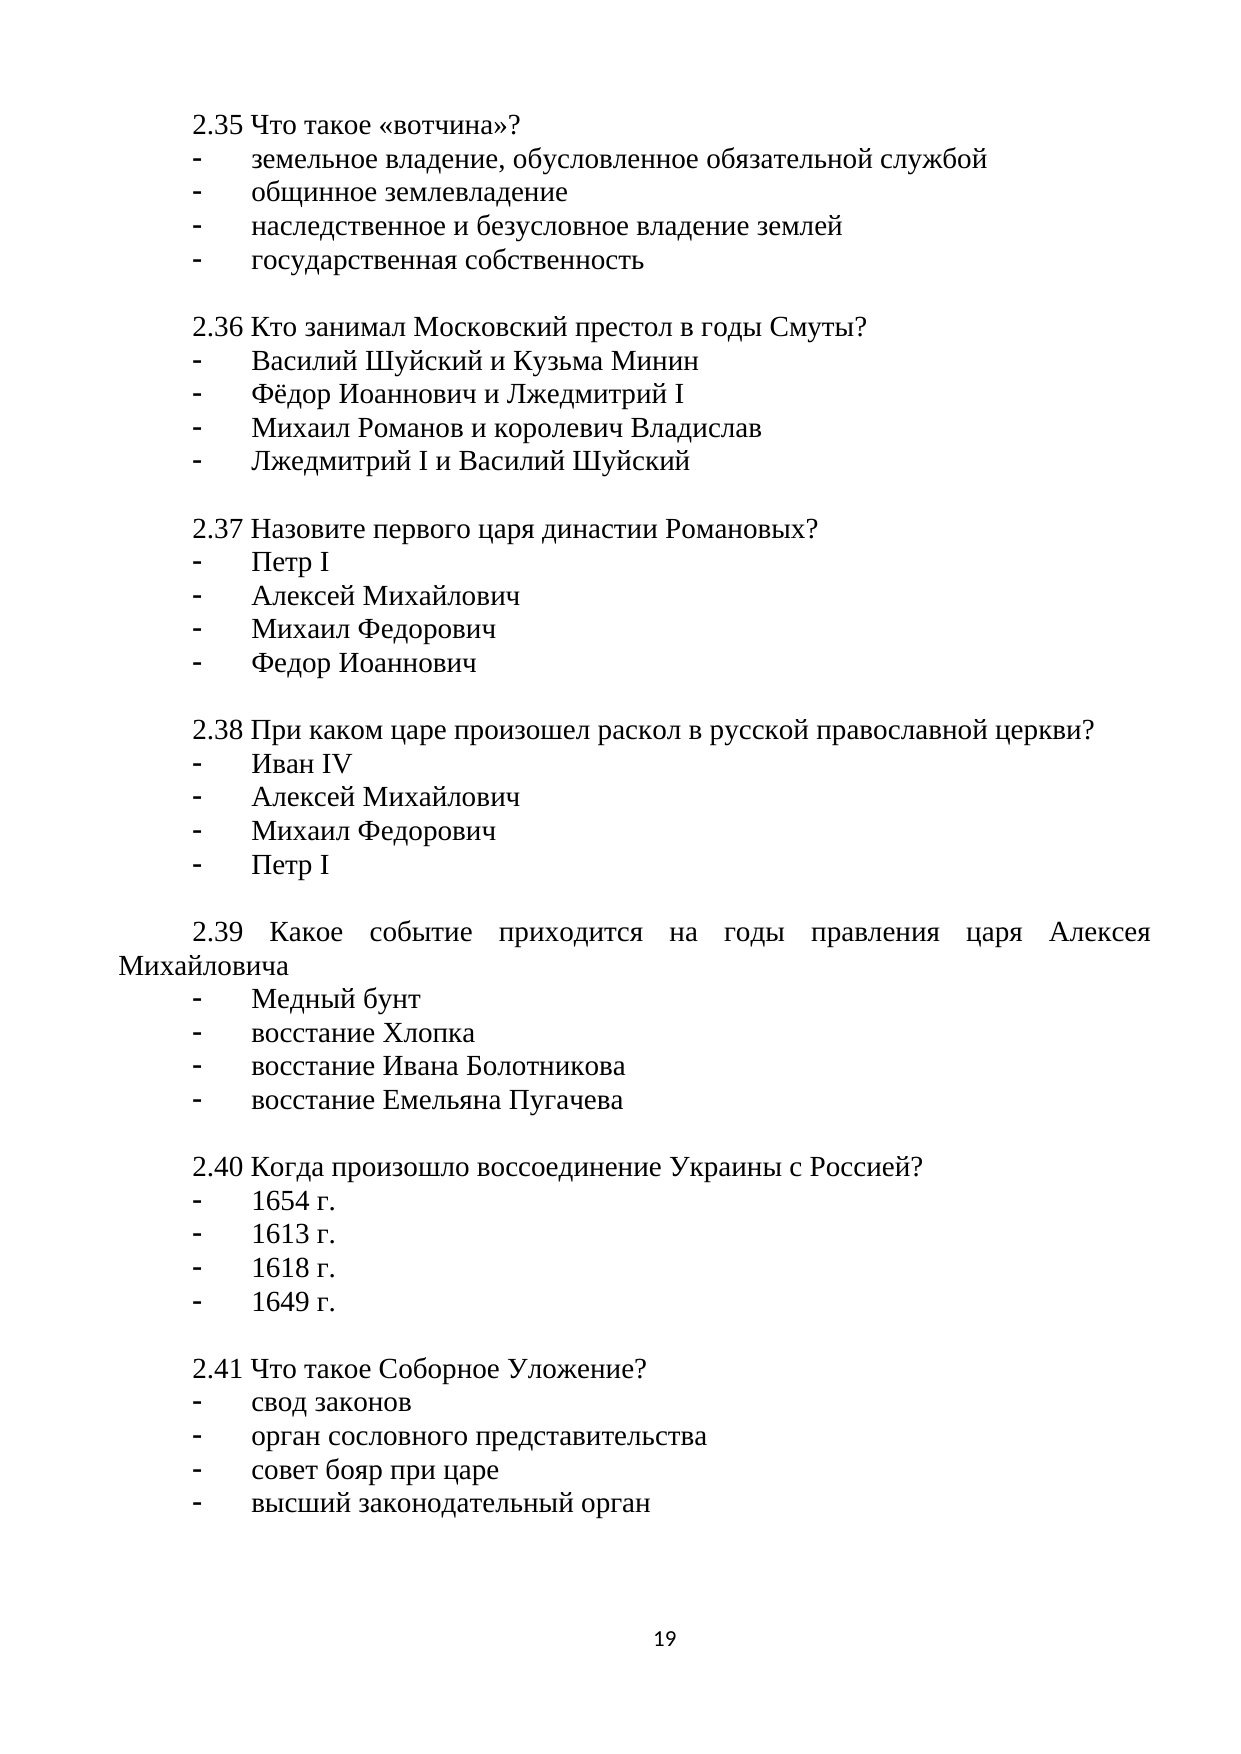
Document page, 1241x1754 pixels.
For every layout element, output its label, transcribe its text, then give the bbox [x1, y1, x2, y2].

list 2.35 Что такое «вотчина»? [118, 107, 1152, 141]
list 2.37 Назовите первого царя династии Романовых? [118, 511, 1152, 544]
list земельное владение, обусловленное обязательной службой [118, 141, 1152, 174]
list 2.41 Что такое Соборное Уложение? [118, 1351, 1152, 1384]
list 2.38 При каком царе произошел раскол в русской православной церкви? [118, 712, 1152, 746]
list Иван IV [118, 746, 1152, 779]
list 1618 г. [118, 1250, 1152, 1284]
list Михаил Романов и королевич Владислав [118, 410, 1152, 443]
list Фёдор Иоаннович и Лжедмитрий I [118, 376, 1152, 410]
list орган сословного представительства [118, 1418, 1152, 1452]
list Михаил Федорович [118, 612, 1152, 645]
list Алексей Михайлович [118, 779, 1152, 813]
list Василий Шуйский и Кузьма Минин [118, 343, 1152, 376]
list восстание Емельяна Пугачева [118, 1082, 1152, 1116]
list 2.39 Какое событие приходится на годы правления царя Алексея Михайловича [118, 914, 1152, 981]
list Петр I [118, 847, 1152, 881]
list 1613 г. [118, 1216, 1152, 1250]
list Михаил Федорович [118, 813, 1152, 847]
list Петр I [118, 544, 1152, 578]
list 2.36 Кто занимал Московский престол в годы Смуты? [118, 309, 1152, 343]
list государственная собственность [118, 242, 1152, 276]
list свод законов [118, 1384, 1152, 1418]
list общинное землевладение [118, 174, 1152, 208]
list высший законодательный орган [118, 1485, 1152, 1519]
list Федор Иоаннович [118, 645, 1152, 679]
list восстание Ивана Болотникова [118, 1048, 1152, 1082]
list наследственное и безусловное владение землей [118, 208, 1152, 242]
list 1649 г. [118, 1284, 1152, 1317]
list 2.40 Когда произошло воссоединение Украины с Россией? [118, 1149, 1152, 1183]
list Алексей Михайлович [118, 578, 1152, 612]
list восстание Хлопка [118, 1015, 1152, 1048]
list совет бояр при царе [118, 1452, 1152, 1485]
list Медный бунт [118, 981, 1152, 1015]
list 1654 г. [118, 1183, 1152, 1216]
list Лжедмитрий I и Василий Шуйский [118, 443, 1152, 477]
